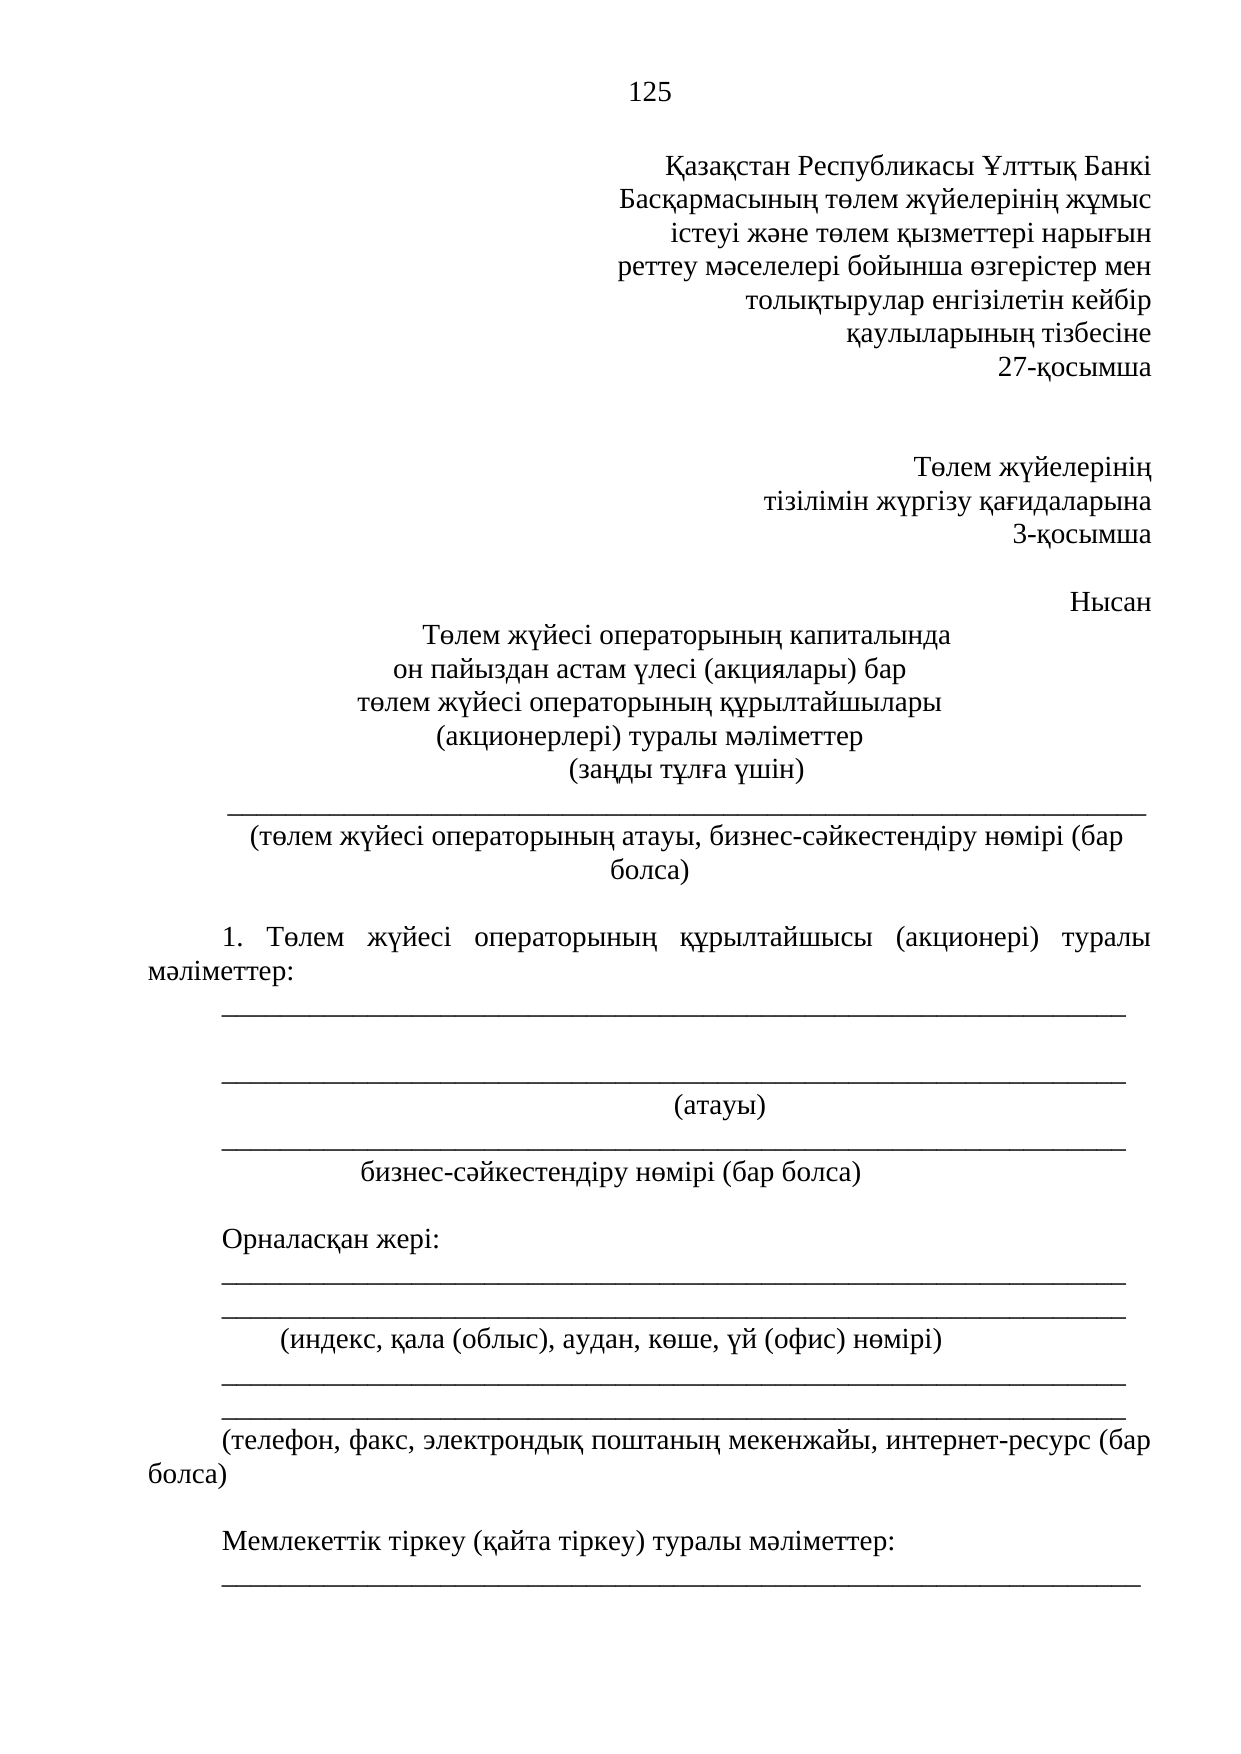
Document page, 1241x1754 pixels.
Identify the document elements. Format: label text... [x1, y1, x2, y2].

text Төлем жүйесі операторының капиталында он пайыздан астам үлесі (акциялары) бар төлем жүйесі операторының құрылтайшылары (акционерлері) туралы мәліметтер [148, 617, 1152, 751]
text ______________________________________________________________ [148, 1120, 1152, 1154]
text Қазақстан Республикасы Ұлттық Банкі [148, 148, 1152, 181]
text Басқармасының төлем жүйелерінің жұмыс [148, 181, 1152, 215]
text Орналасқан жері: [148, 1221, 1152, 1254]
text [148, 1556, 1152, 1590]
text 3-қосымша [148, 517, 1152, 550]
text бизнес-сәйкестендіру нөмірі (бар болса) [148, 1154, 1152, 1187]
text ______________________________________________________________ [148, 986, 1152, 1020]
text тізілімін жүргізу қағидаларына [148, 483, 1152, 517]
text 1. Төлем жүйесі операторының құрылтайшысы (акционері) туралы мәліметтер: [148, 919, 1152, 986]
text істеуі және төлем қызметтері нарығын [148, 215, 1152, 248]
text ______________________________________________________________ [148, 1053, 1152, 1087]
text (төлем жүйесі операторының атауы, бизнес-сәйкестендіру нөмірі (бар болса) [148, 818, 1152, 886]
text (телефон, факс, электрондық поштаның мекенжайы, интернет-ресурс (бар болса) [148, 1422, 1152, 1489]
text Нысан [148, 584, 1152, 617]
text реттеу мәселелері бойынша өзгерістер мен [148, 248, 1152, 282]
text (индекс, қала (облыс), аудан, көше, үй (офис) нөмірі) [148, 1322, 1152, 1355]
text ______________________________________________________________ [148, 1355, 1152, 1389]
text Төлем жүйелерінің [148, 449, 1152, 483]
text (атауы) [148, 1087, 1152, 1120]
text ______________________________________________________________ [148, 1288, 1152, 1322]
text толықтырулар енгізілетін кейбір [148, 282, 1152, 315]
text қаулыларының тізбесіне [148, 315, 1152, 349]
text 27-қосымша [148, 349, 1152, 382]
text (заңды тұлға үшін) [148, 751, 1152, 785]
text Мемлекеттік тіркеу (қайта тіркеу) туралы мәліметтер: [148, 1523, 1152, 1556]
text ______________________________________________________________ [148, 1389, 1152, 1422]
text _______________________________________________________________ [148, 785, 1152, 818]
text ______________________________________________________________ [148, 1254, 1152, 1288]
